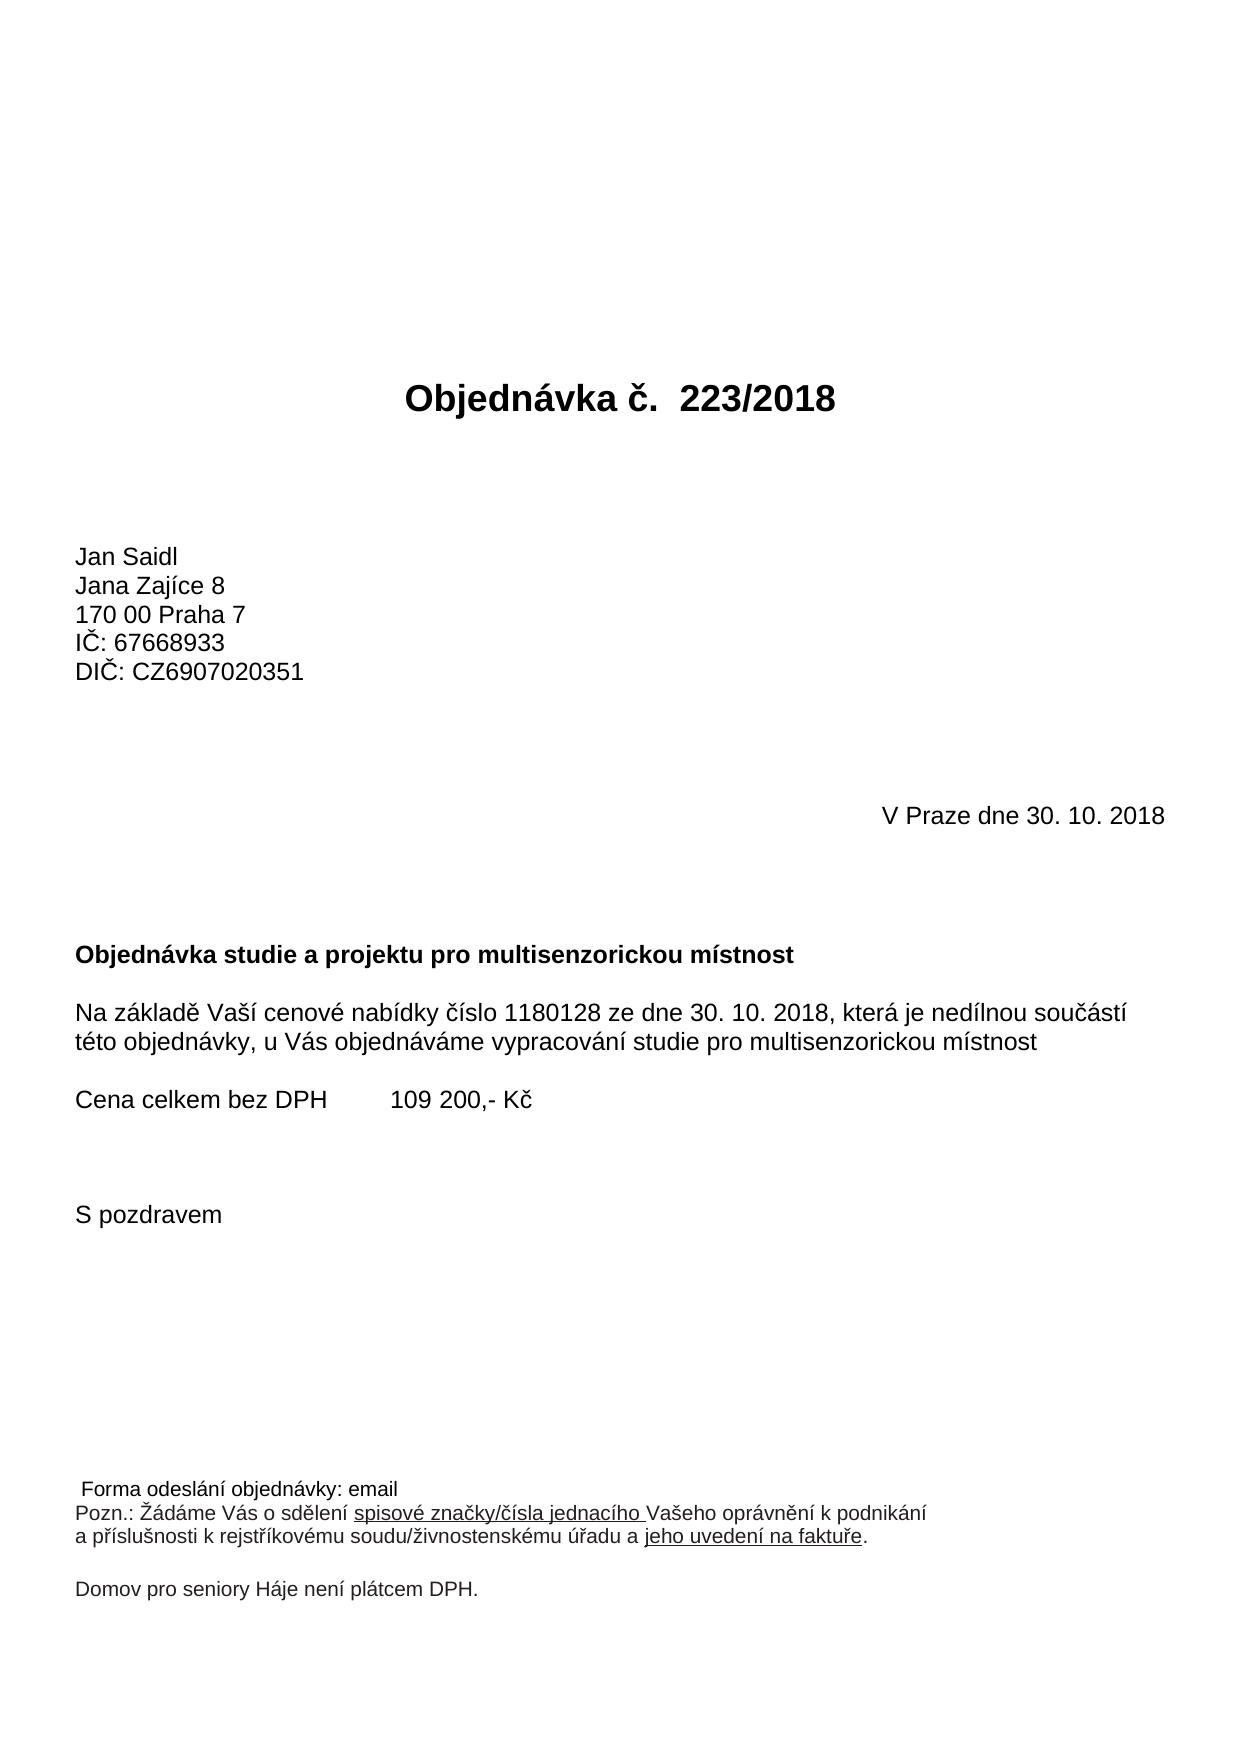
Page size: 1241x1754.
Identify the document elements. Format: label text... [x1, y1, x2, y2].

text Objednávka studie a projektu pro multisenzorickou místnost [75, 940, 1165, 969]
text Na základě Vaší cenové nabídky číslo 1180128 ze dne 30. 10. 2018, která je nedílnou součástí této objednávky, u Vás objednáváme vypracování studie pro multisenzorickou místnost [75, 998, 1165, 1056]
text DIČ: CZ6907020351 [75, 657, 1165, 686]
text Jana Zajíce 8 [75, 571, 1165, 599]
text Cena celkem bez DPH 109 200,- Kč [75, 1085, 1165, 1113]
text V Praze dne 30. 10. 2018 [75, 801, 1165, 829]
text a příslušnosti k rejstříkovému soudu/živnostenskému úřadu a jeho uvedení na faktuře. [75, 1524, 1165, 1548]
text Forma odeslání objednávky: email [75, 1476, 1165, 1500]
text Objednávka č. 223/2018 [75, 376, 1165, 419]
text Jan Saidl [75, 542, 1165, 571]
text Domov pro seniory Háje není plátcem DPH. [75, 1577, 1165, 1601]
text S pozdravem [75, 1201, 1165, 1229]
text IČ: 67668933 [75, 628, 1165, 657]
text Pozn.: Žádáme Vás o sdělení spisové značky/čísla jednacího Vašeho oprávnění k podnikání [75, 1500, 1165, 1524]
text 170 00 Praha 7 [75, 599, 1165, 628]
